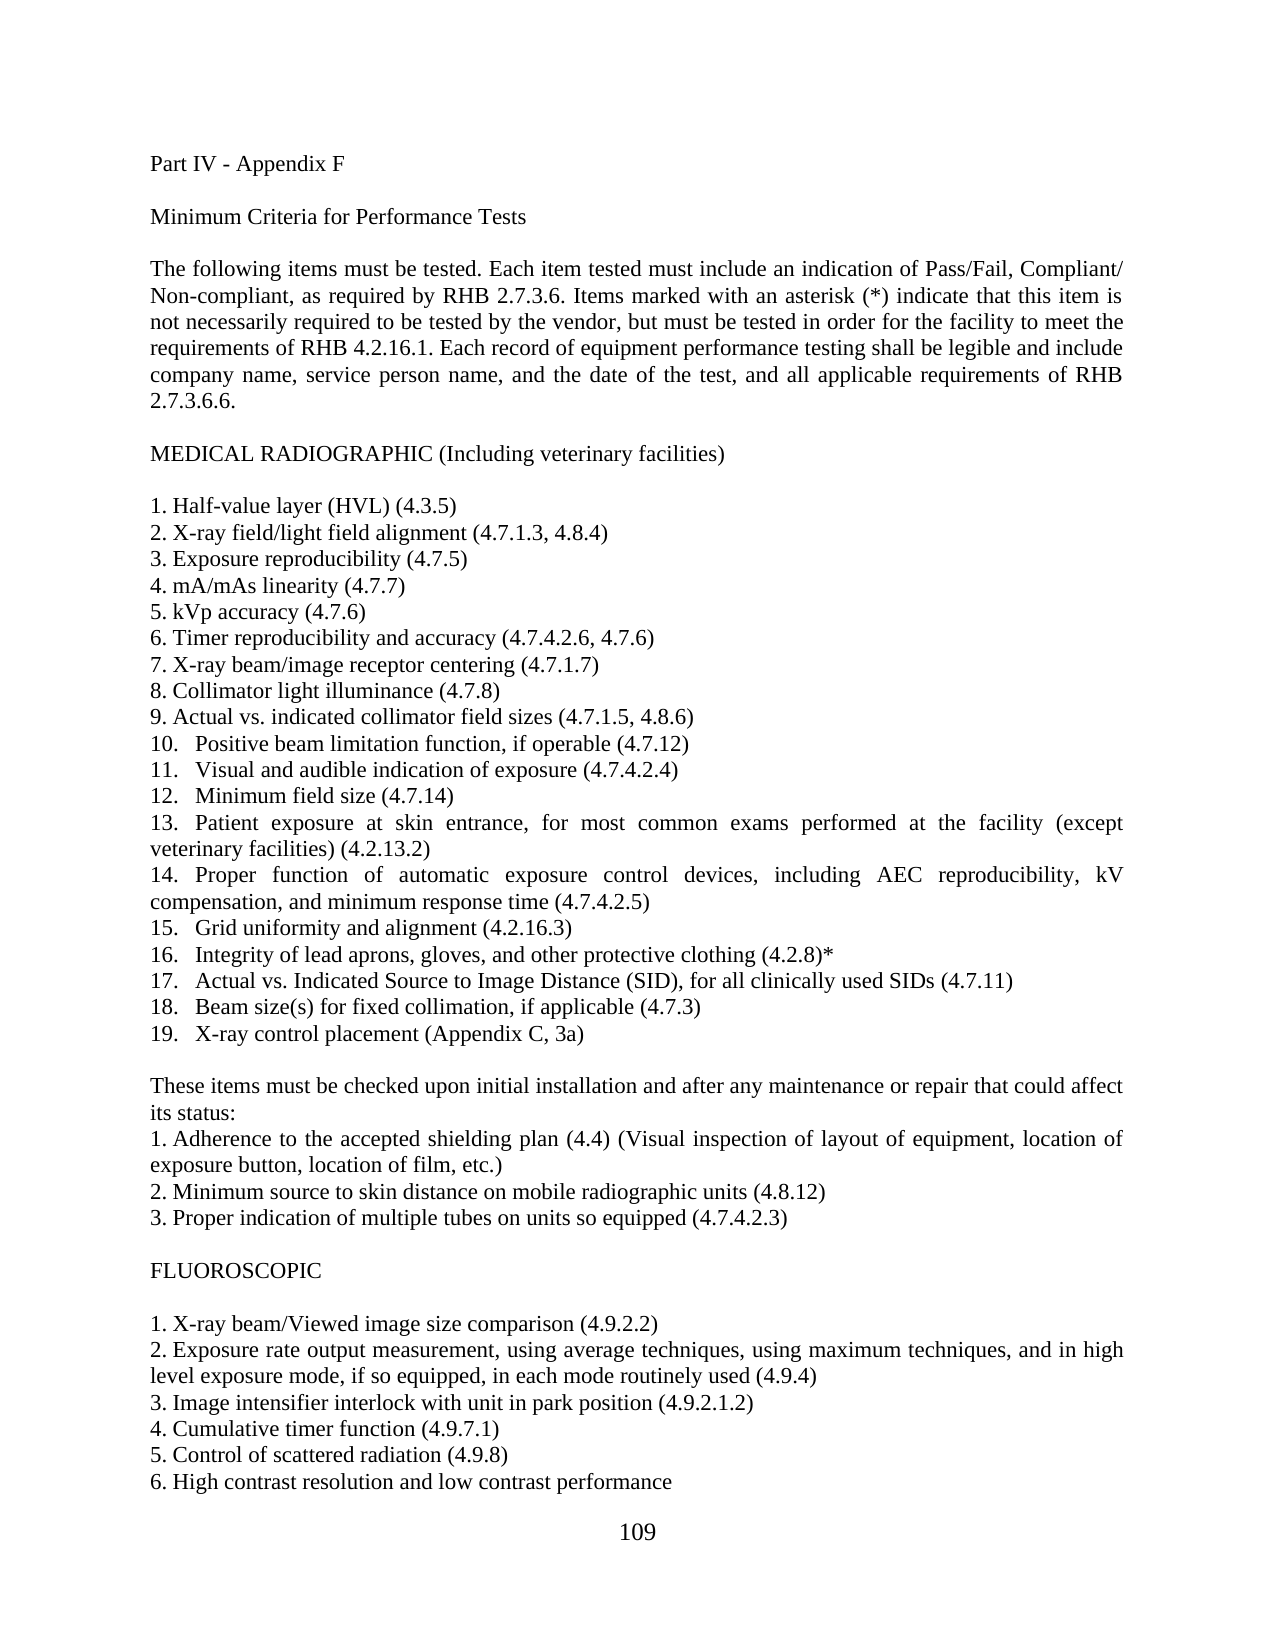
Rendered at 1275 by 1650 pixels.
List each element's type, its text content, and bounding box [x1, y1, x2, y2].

text 10. Positive beam limitation function, if operable (4.7.12) [150, 730, 1125, 756]
text 8. Collimator light illuminance (4.7.8) [150, 677, 1125, 703]
text 12. Minimum field size (4.7.14) [150, 782, 1125, 809]
text MEDICAL RADIOGRAPHIC (Including veterinary facilities) [150, 440, 1125, 466]
text 14. Proper function of automatic exposure control devices, including AEC reproducibility, kV compensation, and minimum response time (4.7.4.2.5) [150, 862, 1125, 914]
text 5. kVp accuracy (4.7.6) [150, 598, 1125, 624]
text 1. X-ray beam/Viewed image size comparison (4.9.2.2) [150, 1309, 1125, 1336]
text Minimum Criteria for Performance Tests [150, 203, 1125, 229]
text 6. High contrast resolution and low contrast performance [150, 1468, 1125, 1494]
text 2. Exposure rate output measurement, using average techniques, using maximum techniques, and in high level exposure mode, if so equipped, in each mode routinely used (4.9.4) [150, 1336, 1125, 1389]
text 15. Grid uniformity and alignment (4.2.16.3) [150, 914, 1125, 941]
text These items must be checked upon initial installation and after any maintenance or repair that could affect its status: [150, 1072, 1125, 1125]
text 3. Image intensifier interlock with unit in park position (4.9.2.1.2) [150, 1389, 1125, 1415]
text The following items must be tested. Each item tested must include an indication of Pass/Fail, Compliant/ Non-compliant, as required by RHB 2.7.3.6. Items marked with an asterisk (*) indicate that this item is not necessarily required to be tested by the vendor, but must be tested in order for the facility to meet the requirements of RHB 4.2.16.1. Each record of equipment performance testing shall be legible and include company name, service person name, and the date of the test, and all applicable requirements of RHB 2.7.3.6.6. [150, 255, 1125, 413]
text 1. Adherence to the accepted shielding plan (4.4) (Visual inspection of layout of equipment, location of exposure button, location of film, etc.) [150, 1125, 1125, 1178]
text 4. mA/mAs linearity (4.7.7) [150, 572, 1125, 598]
text 3. Exposure reproducibility (4.7.5) [150, 545, 1125, 572]
text 16. Integrity of lead aprons, gloves, and other protective clothing (4.2.8)* [150, 941, 1125, 967]
text 2. Minimum source to skin distance on mobile radiographic units (4.8.12) [150, 1178, 1125, 1204]
text 9. Actual vs. indicated collimator field sizes (4.7.1.5, 4.8.6) [150, 703, 1125, 730]
text 7. X-ray beam/image receptor centering (4.7.1.7) [150, 651, 1125, 677]
text Part IV - Appendix F [150, 150, 1125, 176]
text FLUOROSCOPIC [150, 1257, 1125, 1283]
text 6. Timer reproducibility and accuracy (4.7.4.2.6, 4.7.6) [150, 624, 1125, 651]
text 11. Visual and audible indication of exposure (4.7.4.2.4) [150, 756, 1125, 782]
text 4. Cumulative timer function (4.9.7.1) [150, 1415, 1125, 1441]
text 2. X-ray field/light field alignment (4.7.1.3, 4.8.4) [150, 519, 1125, 545]
text 3. Proper indication of multiple tubes on units so equipped (4.7.4.2.3) [150, 1204, 1125, 1231]
text 13. Patient exposure at skin entrance, for most common exams performed at the facility (except veterinary facilities) (4.2.13.2) [150, 809, 1125, 862]
text 5. Control of scattered radiation (4.9.8) [150, 1441, 1125, 1468]
text 17. Actual vs. Indicated Source to Image Distance (SID), for all clinically used SIDs (4.7.11) [150, 967, 1125, 993]
text 1. Half-value layer (HVL) (4.3.5) [150, 493, 1125, 519]
text 18. Beam size(s) for fixed collimation, if applicable (4.7.3) [150, 993, 1125, 1020]
text 19. X-ray control placement (Appendix C, 3a) [150, 1020, 1125, 1046]
